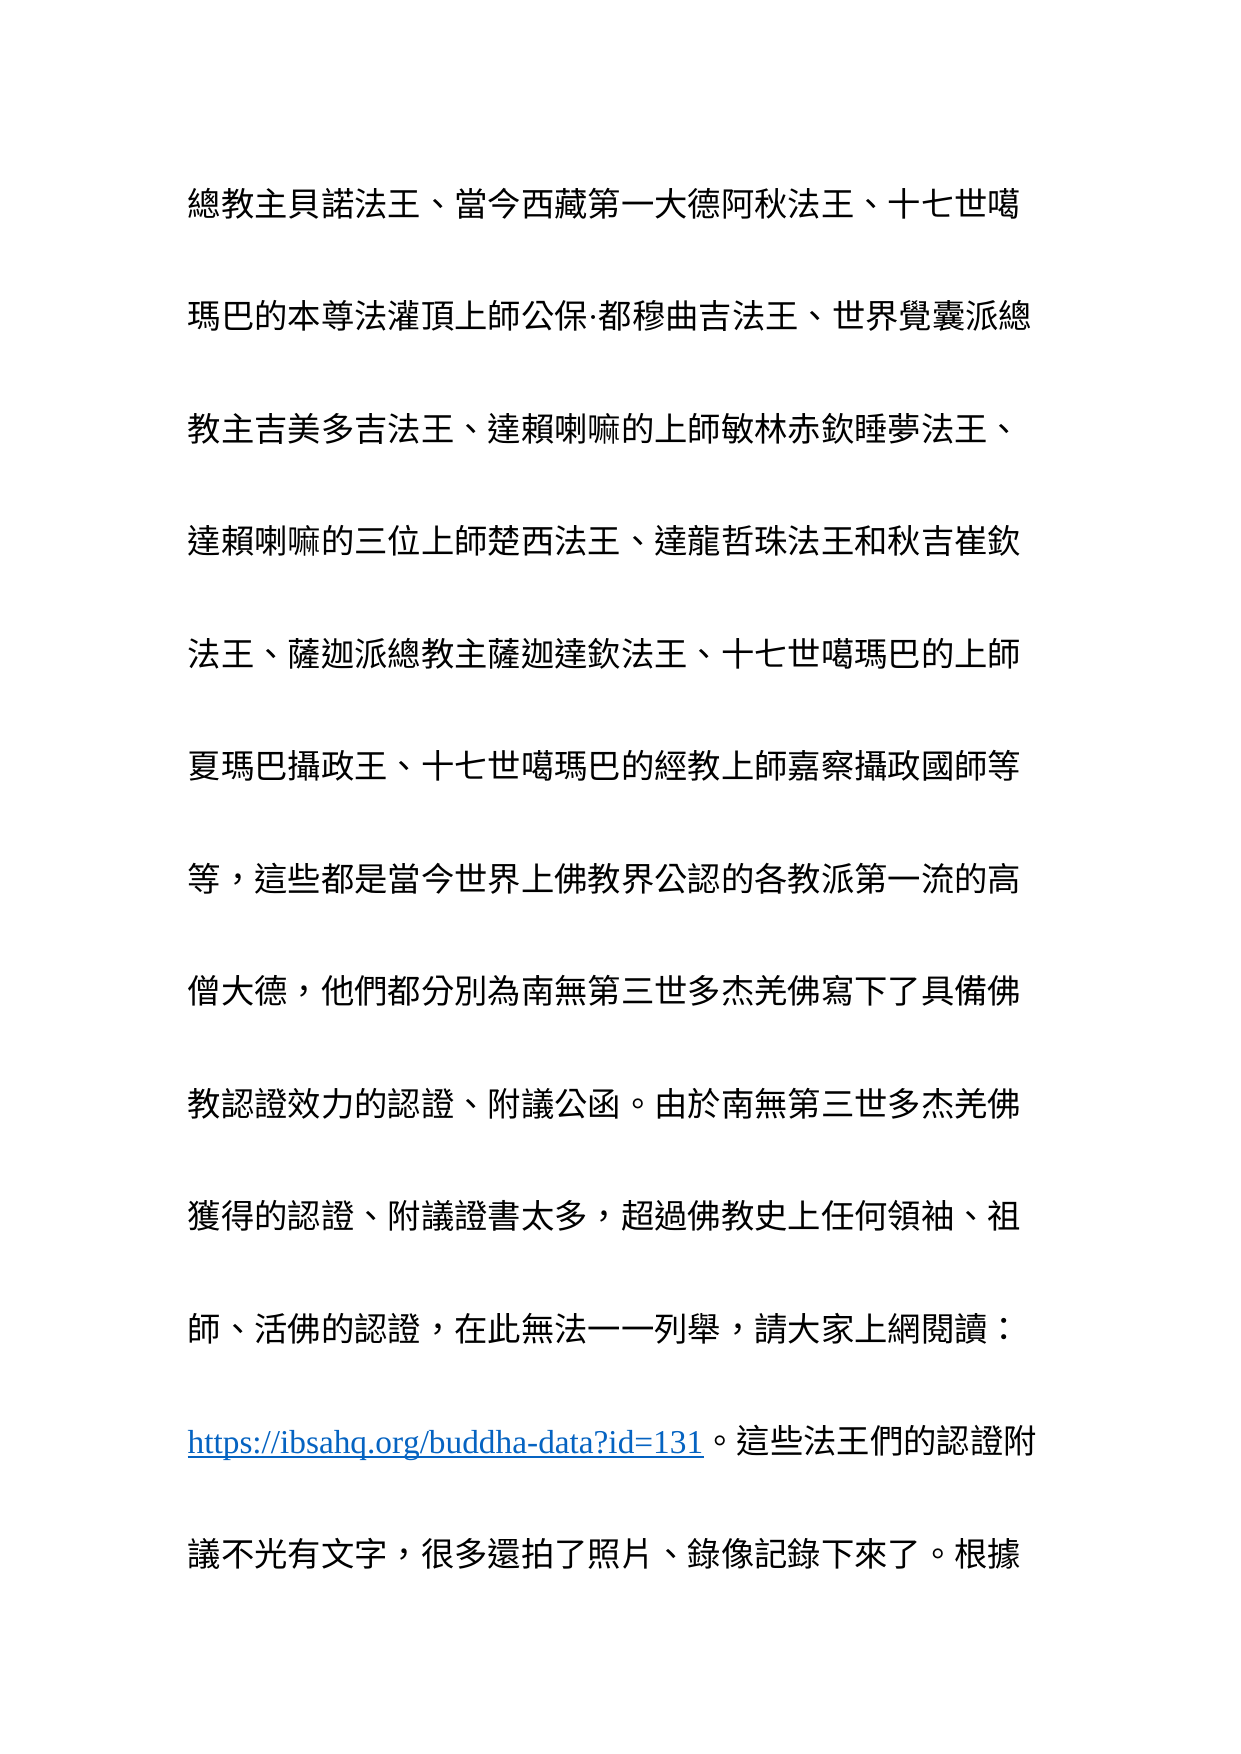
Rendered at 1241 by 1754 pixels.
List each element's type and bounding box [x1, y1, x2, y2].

text [187, 164, 1053, 1589]
